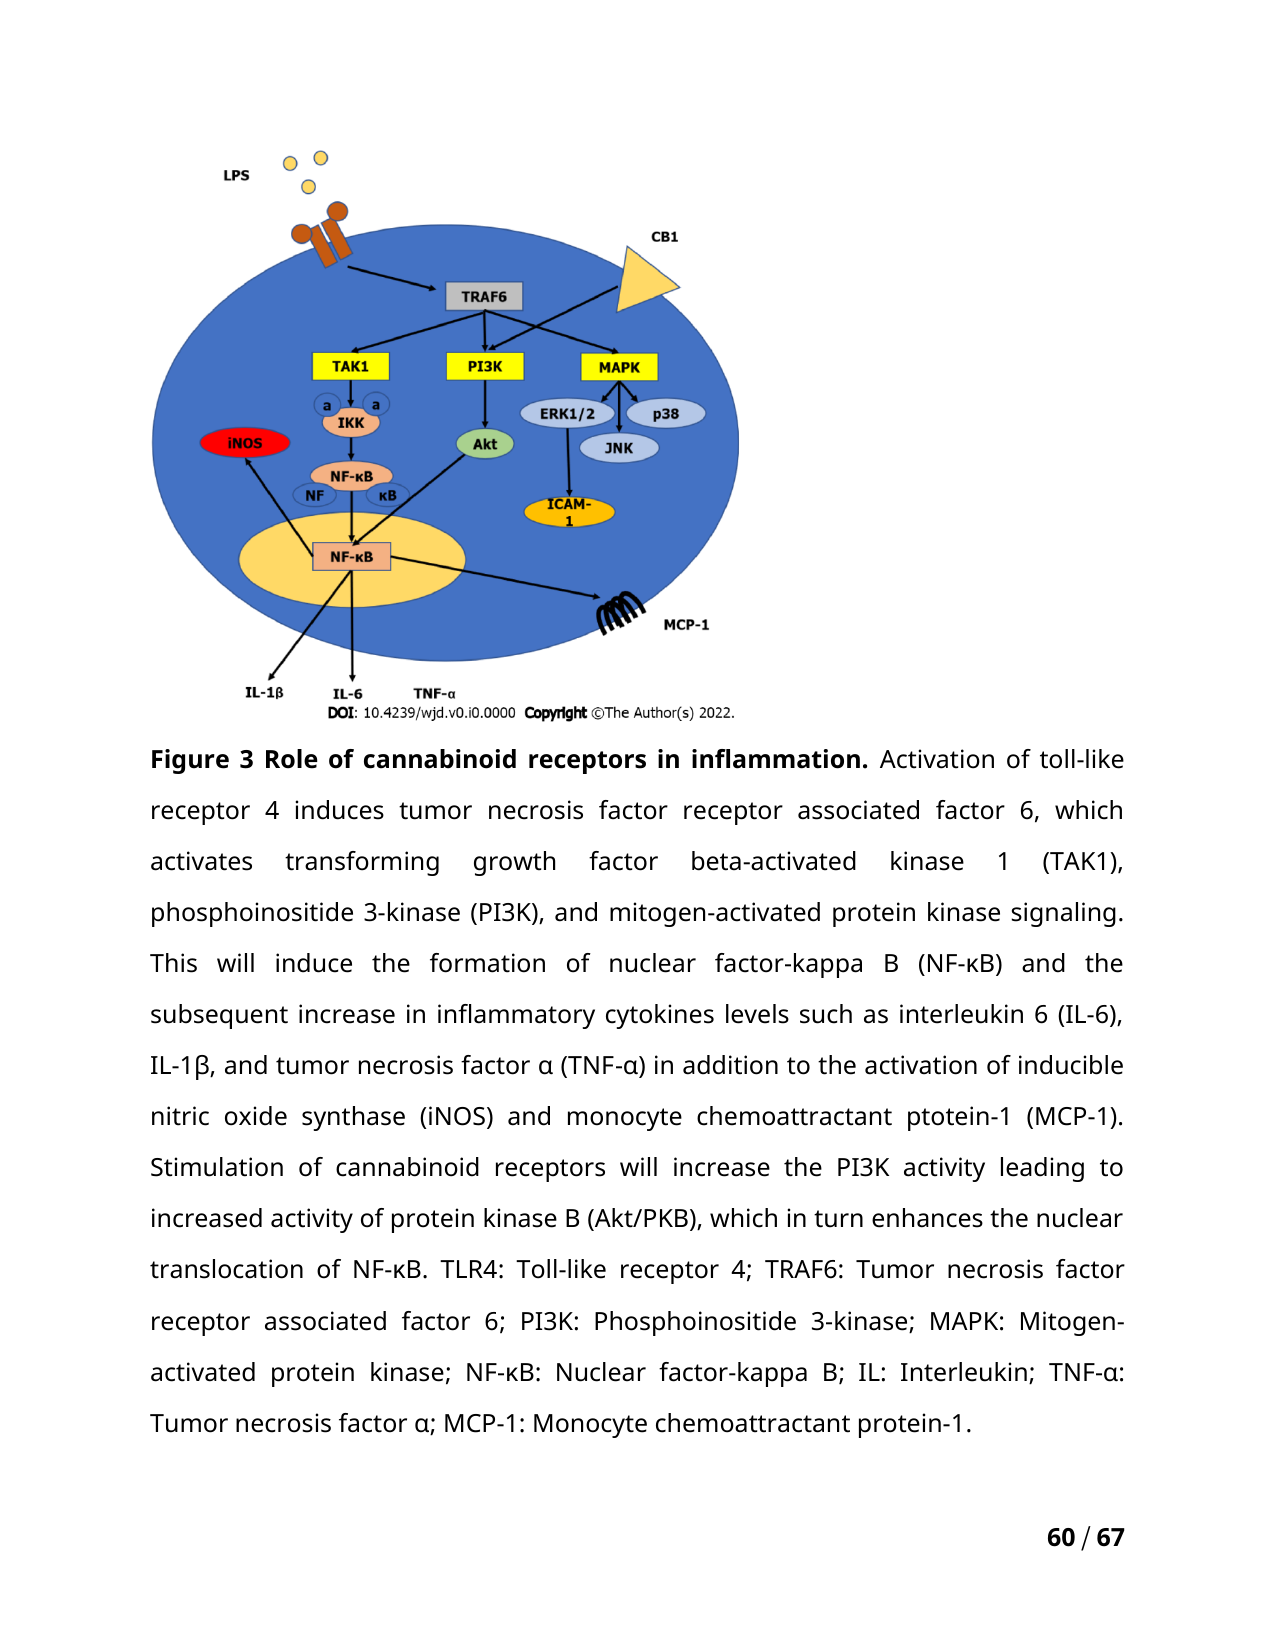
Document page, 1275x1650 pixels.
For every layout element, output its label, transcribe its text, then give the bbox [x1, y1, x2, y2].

text Figure 3 Role of cannabinoid receptors in inflammation. Activation of toll-like receptor 4 induces tumor necrosis factor receptor associated factor 6, which activates transforming growth factor beta-activated kinase 1 (TAK1), phosphoinositide 3-kinase (PI3K), and mitogen-activated protein kinase signaling. This will induce the formation of nuclear factor-kappa B (NF-κB) and the subsequent increase in inflammatory cytokines levels such as interleukin 6 (IL-6), IL-1β, and tumor necrosis factor α (TNF-α) in addition to the activation of inducible nitric oxide synthase (iNOS) and monocyte chemoattractant ptotein-1 (MCP-1). Stimulation of cannabinoid receptors will increase the PI3K activity leading to increased activity of protein kinase B (Akt/PKB), which in turn enhances the nuclear translocation of NF-κB. TLR4: Toll-like receptor 4; TRAF6: Tumor necrosis factor receptor associated factor 6; PI3K: Phosphoinositide 3-kinase; MAPK: Mitogen-activated protein kinase; NF-κB: Nuclear factor-kappa B; IL: Interleukin; TNF-α: Tumor necrosis factor α; MCP-1: Monocyte chemoattractant protein-1. [150, 742, 1125, 1439]
picture [150, 150, 740, 728]
